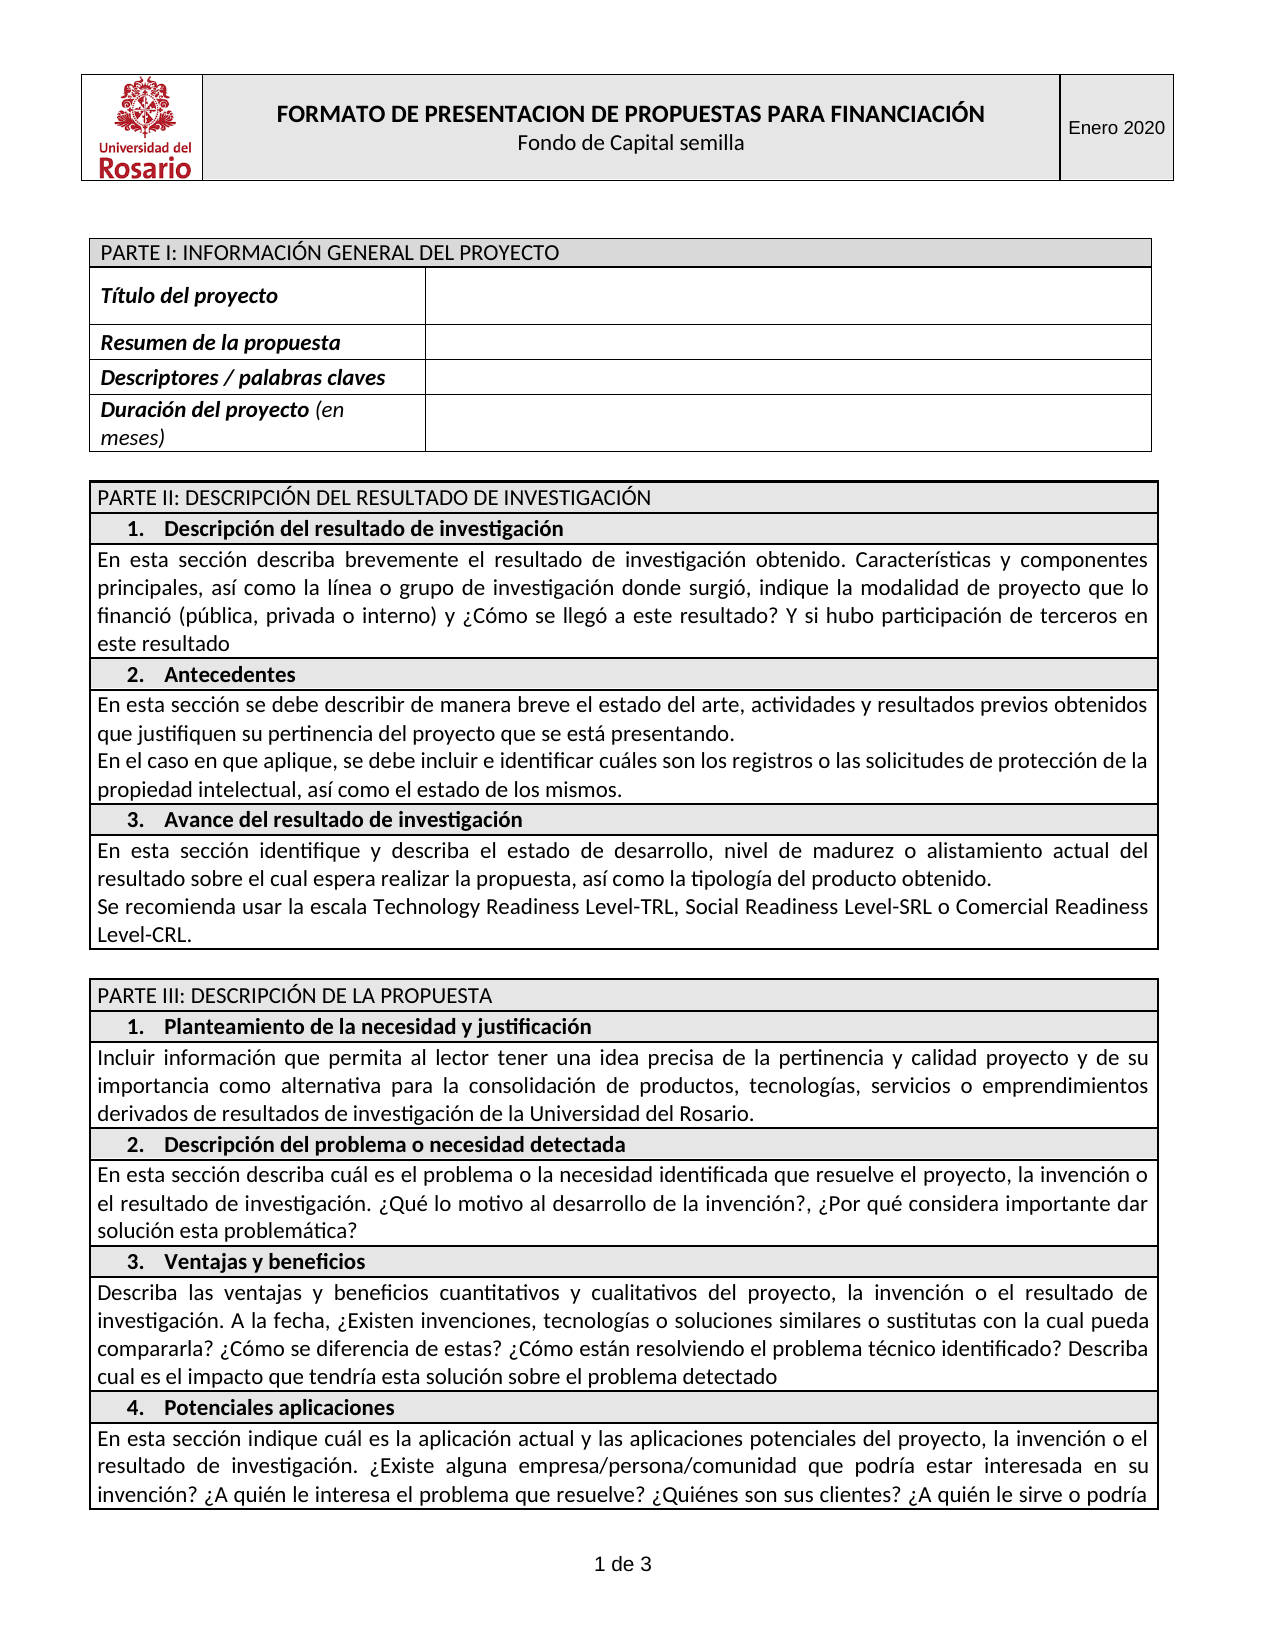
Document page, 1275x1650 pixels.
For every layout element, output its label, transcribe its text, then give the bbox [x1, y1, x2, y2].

table_cell Antecedentes [91, 659, 1157, 688]
table_header PARTE II: DESCRIPCIÓN DEL RESULTADO DE INVESTIGACIÓN [91, 483, 1157, 512]
table_cell En esta sección describa brevemente el resultado de investigación obtenido. Características y componentes principales, así como la línea o grupo de investigación donde surgió, indique la modalidad de proyecto que lo financió (pública, privada o interno) y ¿Cómo se llegó a este resultado? Y si hubo participación de terceros en este resultado [91, 545, 1157, 657]
table_cell Duración del proyecto (en meses) [90, 395, 425, 451]
table_cell Incluir información que permita al lector tener una idea precisa de la pertinencia y calidad proyecto y de su importancia como alternativa para la consolidación de productos, tecnologías, servicios o emprendimientos derivados de resultados de investigación de la Universidad del Rosario. [91, 1043, 1157, 1127]
table_cell [426, 360, 1151, 394]
table_cell En esta sección identifique y describa el estado de desarrollo, nivel de madurez o alistamiento actual del resultado sobre el cual espera realizar la propuesta, así como la tipología del producto obtenido. Se recomienda usar la escala Technology Readiness Level-TRL, Social Readiness Level-SRL o Comercial Readiness Level-CRL. [91, 836, 1157, 948]
table_cell Descripción del problema o necesidad detectada [91, 1129, 1157, 1158]
table_cell Descriptores / palabras claves [90, 360, 425, 394]
table_cell Descripción del resultado de investigación [91, 514, 1157, 543]
table_cell [426, 268, 1151, 323]
table_header PARTE I: INFORMACIÓN GENERAL DEL PROYECTO [90, 239, 1151, 266]
picture [89, 75, 195, 180]
table_cell Título del proyecto [90, 268, 425, 323]
table_cell Planteamiento de la necesidad y justificación [91, 1012, 1157, 1041]
table_cell En esta sección describa cuál es el problema o la necesidad identificada que resuelve el proyecto, la invención o el resultado de investigación. ¿Qué lo motivo al desarrollo de la invención?, ¿Por qué considera importante dar solución esta problemática? [91, 1161, 1157, 1245]
table_cell Potenciales aplicaciones [91, 1392, 1157, 1422]
table_cell Ventajas y beneficios [91, 1247, 1157, 1276]
table_cell Describa las ventajas y beneficios cuantitativos y cualitativos del proyecto, la invención o el resultado de investigación. A la fecha, ¿Existen invenciones, tecnologías o soluciones similares o sustitutas con la cual pueda compararla? ¿Cómo se diferencia de estas? ¿Cómo están resolviendo el problema técnico identificado? Describa cual es el impacto que tendría esta solución sobre el problema detectado [91, 1278, 1157, 1390]
table_cell [426, 395, 1151, 451]
table_header PARTE III: DESCRIPCIÓN DE LA PROPUESTA [91, 980, 1157, 1010]
table_cell Resumen de la propuesta [90, 325, 425, 359]
table_cell [426, 325, 1151, 359]
table_cell Avance del resultado de investigación [91, 805, 1157, 834]
table_cell En esta sección se debe describir de manera breve el estado del arte, actividades y resultados previos obtenidos que justifiquen su pertinencia del proyecto que se está presentando. En el caso en que aplique, se debe incluir e identificar cuáles son los registros o las solicitudes de protección de la propiedad intelectual, así como el estado de los mismos. [91, 691, 1157, 803]
